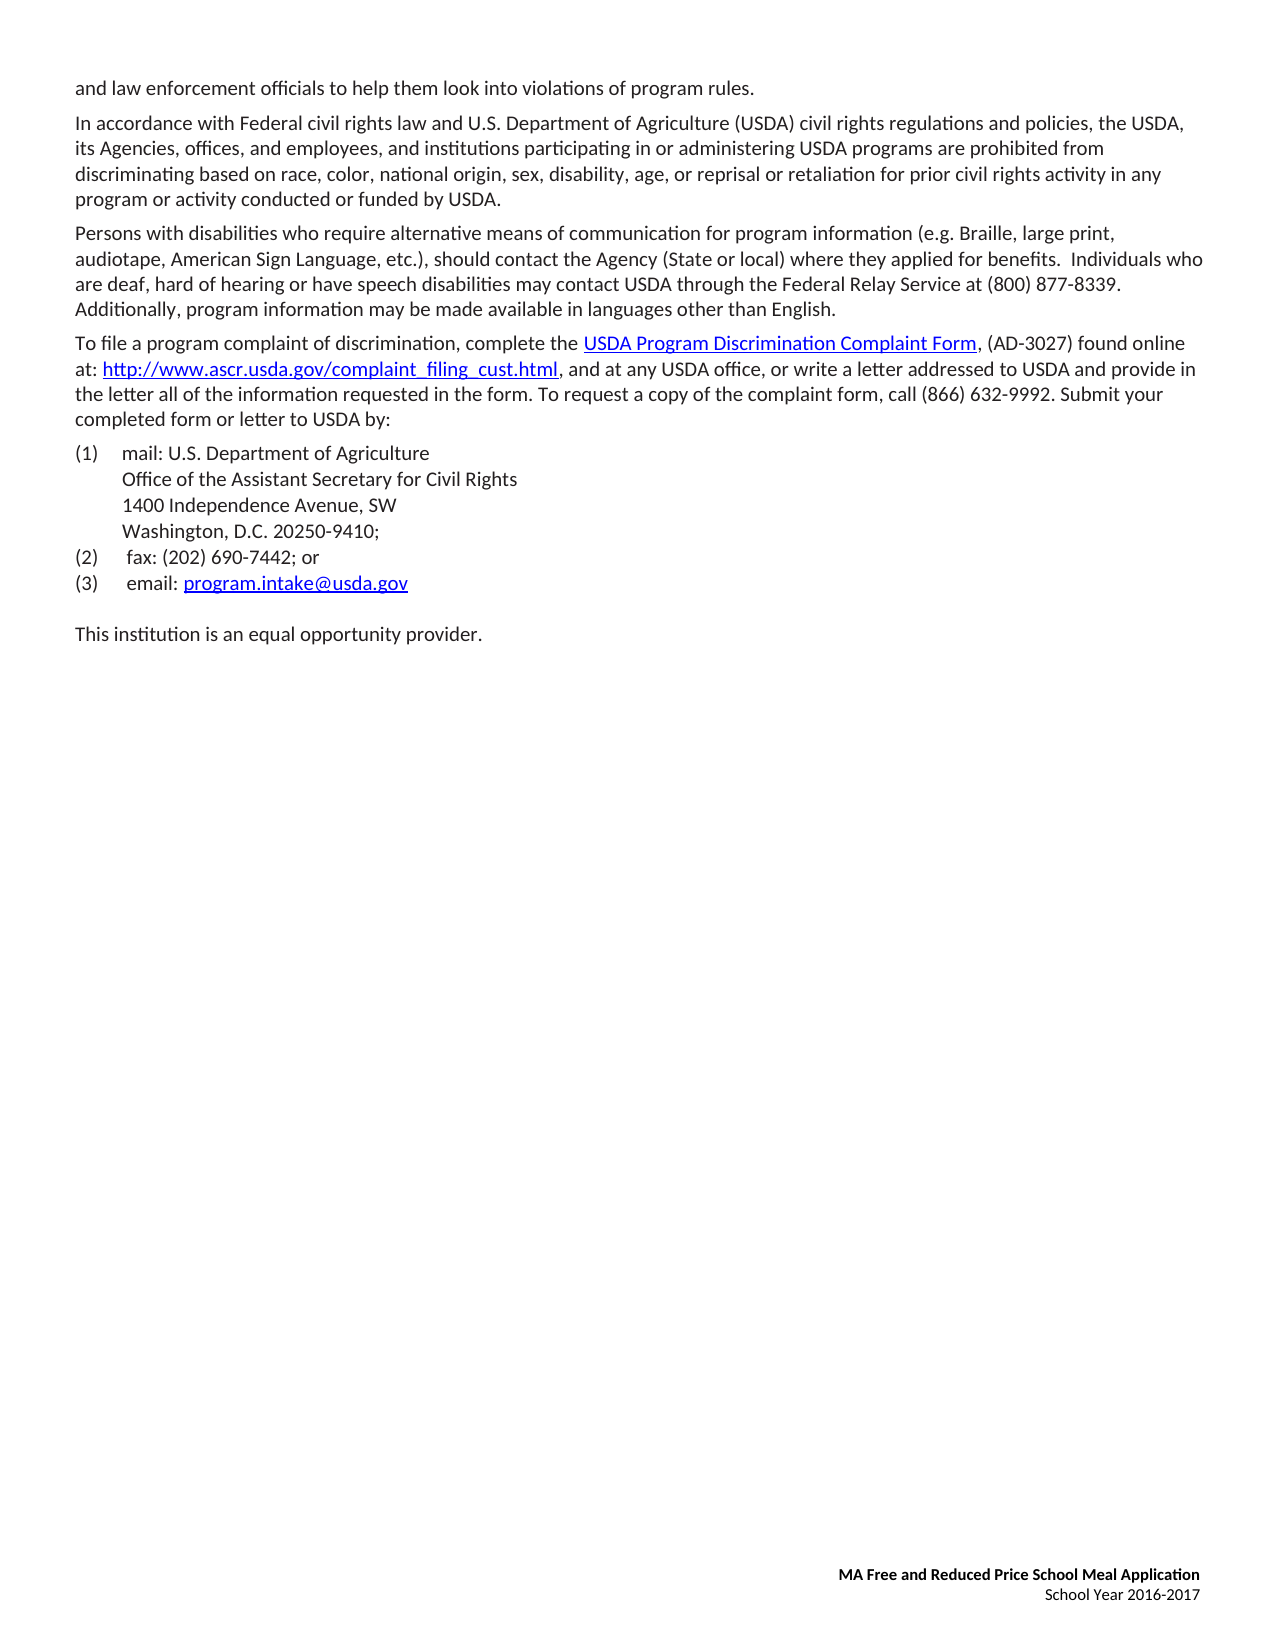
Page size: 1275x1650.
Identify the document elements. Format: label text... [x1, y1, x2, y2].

text (3) email: program.intake@usda.gov [75, 570, 1209, 595]
text Persons with disabilities who require alternative means of communication for program information (e.g. Braille, large print, audiotape, American Sign Language, etc.), should contact the Agency (State or local) where they applied for benefits. Individuals who are deaf, hard of hearing or have speech disabilities may contact USDA through the Federal Relay Service at (800) 877-8339. Additionally, program information may be made available in languages other than English. [75, 220, 1209, 322]
text In accordance with Federal civil rights law and U.S. Department of Agriculture (USDA) civil rights regulations and policies, the USDA, its Agencies, offices, and employees, and institutions participating in or administering USDA programs are prohibited from discriminating based on race, color, national origin, sex, disability, age, or reprisal or retaliation for prior civil rights activity in any program or activity conducted or funded by USDA. [75, 110, 1209, 212]
text 1400 Independence Avenue, SW [75, 492, 1209, 518]
text Washington, D.C. 20250-9410; [75, 518, 1209, 543]
text (2) fax: (202) 690-7442; or [75, 544, 1209, 569]
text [75, 75, 1209, 100]
text To file a program complaint of discrimination, complete the USDA Program Discrimination Complaint Form, (AD-3027) found online at: http://www.ascr.usda.gov/complaint_filing_cust.html, and at any USDA office, or write a letter addressed to USDA and provide in the letter all of the information requested in the form. To request a copy of the complaint form, call (866) 632-9992. Submit your completed form or letter to USDA by: [75, 330, 1209, 432]
text Office of the Assistant Secretary for Civil Rights [75, 466, 1209, 492]
text (1) mail: U.S. Department of Agriculture [75, 441, 1209, 466]
text This institution is an equal opportunity provider. [75, 621, 1209, 647]
